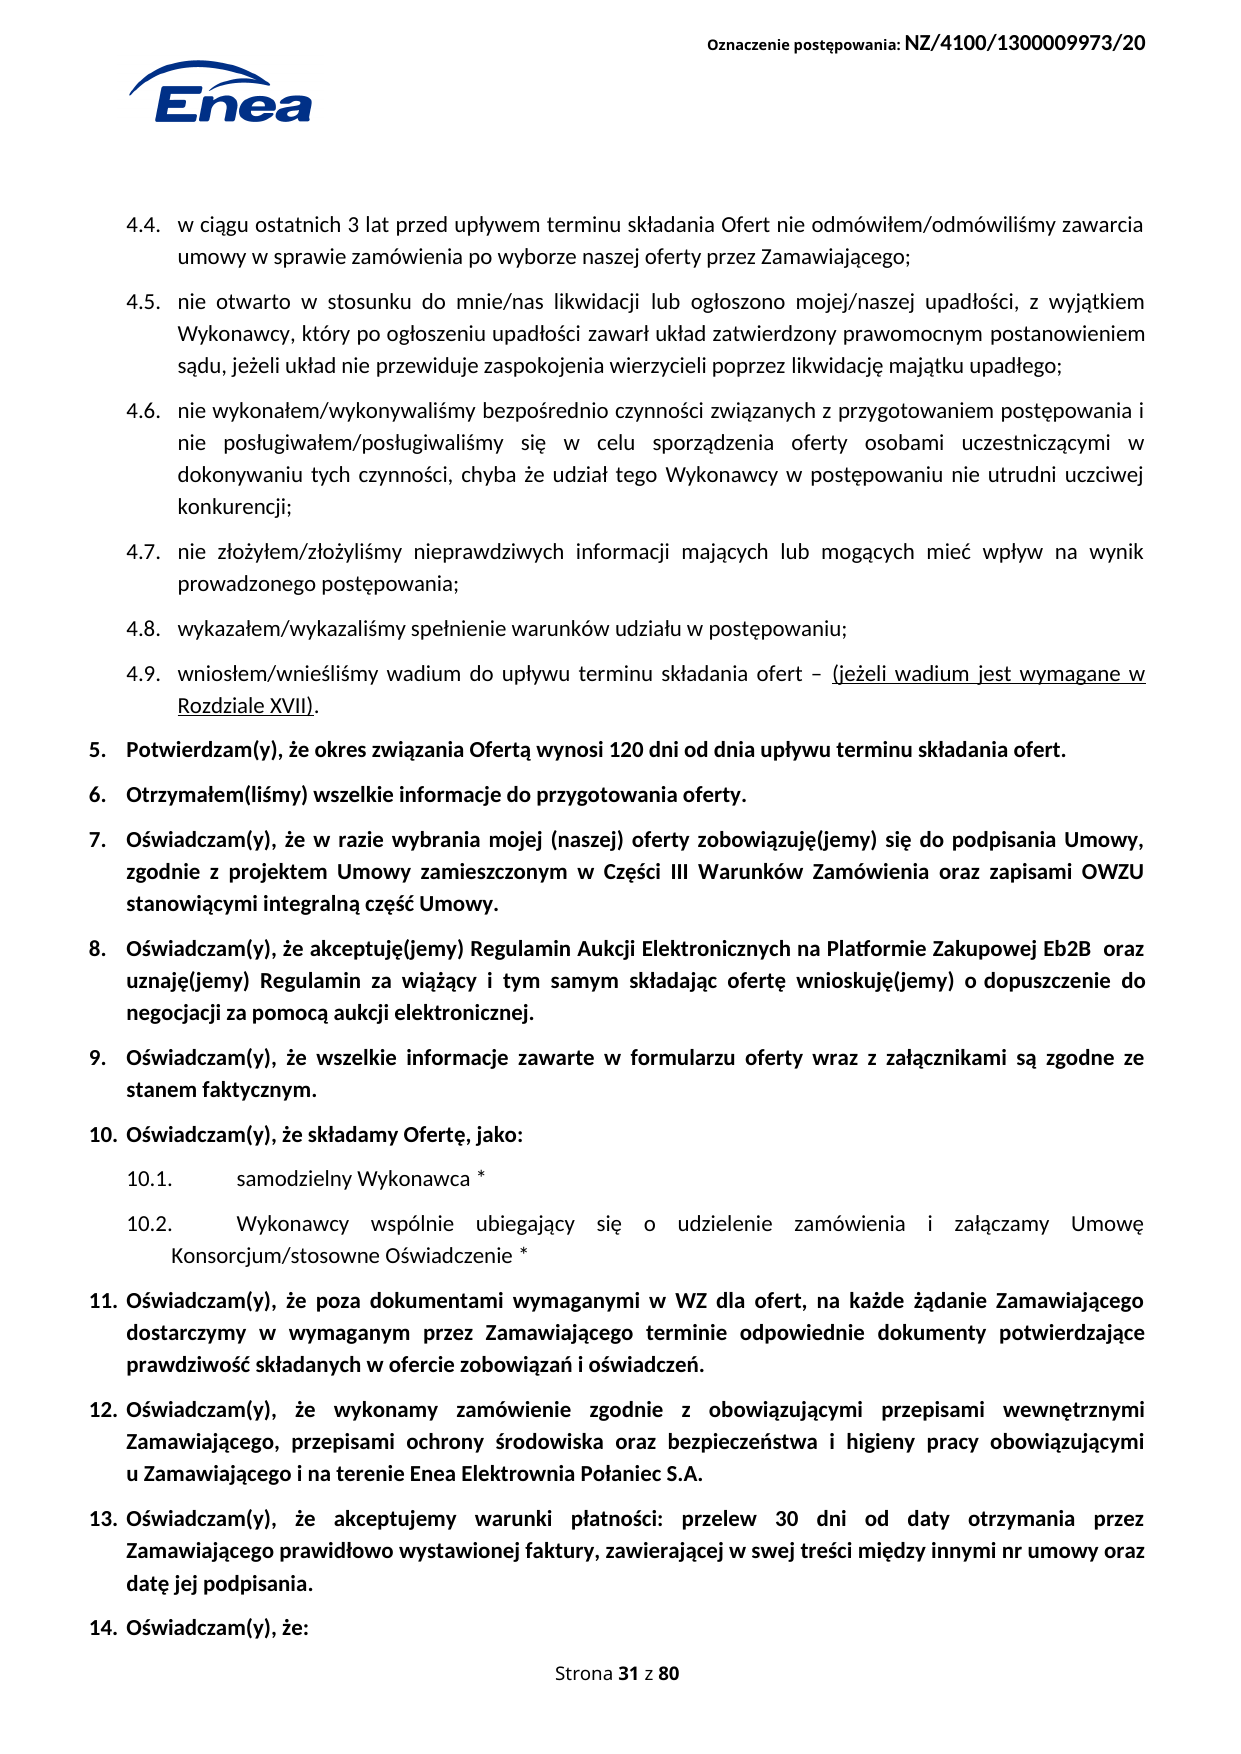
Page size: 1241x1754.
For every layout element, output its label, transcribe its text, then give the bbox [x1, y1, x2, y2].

list Otrzymałem(liśmy) wszelkie informacje do przygotowania oferty. [89, 780, 1146, 808]
list wykazałem/wykazaliśmy spełnienie warunków udziału w postępowaniu; [126, 614, 1146, 642]
list Oświadczam(y), że poza dokumentami wymaganymi w WZ dla ofert, na każde żądanie Zamawiającego dostarczymy w wymaganym przez Zamawiającego terminie odpowiednie dokumenty potwierdzające prawdziwość składanych w ofercie zobowiązań i oświadczeń. [89, 1286, 1146, 1378]
list Oświadczam(y), że akceptujemy warunki płatności: przelew 30 dni od daty otrzymania przez Zamawiającego prawidłowo wystawionej faktury, zawierającej w swej treści między innymi nr umowy oraz datę jej podpisania. [89, 1504, 1146, 1597]
list Oświadczam(y), że w razie wybrania mojej (naszej) oferty zobowiązuję(jemy) się do podpisania Umowy, zgodnie z projektem Umowy zamieszczonym w Części III Warunków Zamówienia oraz zapisami OWZU stanowiącymi integralną część Umowy. [89, 825, 1146, 917]
list Oświadczam(y), że akceptuję(jemy) Regulamin Aukcji Elektronicznych na Platformie Zakupowej Eb2B oraz uznaję(jemy) Regulamin za wiążący i tym samym składając ofertę wnioskuję(jemy) o dopuszczenie do negocjacji za pomocą aukcji elektronicznej. [89, 934, 1146, 1026]
list nie złożyłem/złożyliśmy nieprawdziwych informacji mających lub mogących mieć wpływ na wynik prowadzonego postępowania; [126, 537, 1146, 597]
list samodzielny Wykonawca * [126, 1164, 1146, 1193]
list Oświadczam(y), że wykonamy zamówienie zgodnie z obowiązującymi przepisami wewnętrznymi Zamawiającego, przepisami ochrony środowiska oraz bezpieczeństwa i higieny pracy obowiązującymi u Zamawiającego i na terenie Enea Elektrownia Połaniec S.A. [89, 1395, 1146, 1488]
list w ciągu ostatnich 3 lat przed upływem terminu składania Ofert nie odmówiłem/odmówiliśmy zawarcia umowy w sprawie zamówienia po wyborze naszej oferty przez Zamawiającego; [126, 210, 1146, 270]
list Wykonawcy wspólnie ubiegający się o udzielenie zamówienia i załączamy Umowę Konsorcjum/stosowne Oświadczenie * [126, 1209, 1146, 1269]
picture [117, 50, 324, 124]
list Oświadczam(y), że wszelkie informacje zawarte w formularzu oferty wraz z załącznikami są zgodne ze stanem faktycznym. [89, 1043, 1146, 1103]
list Potwierdzam(y), że okres związania Ofertą wynosi 120 dni od dnia upływu terminu składania ofert. [89, 736, 1146, 763]
list Oświadczam(y), że składamy Ofertę, jako: [89, 1120, 1146, 1148]
list nie otwarto w stosunku do mnie/nas likwidacji lub ogłoszono mojej/naszej upadłości, z wyjątkiem Wykonawcy, który po ogłoszeniu upadłości zawarł układ zatwierdzony prawomocnym postanowieniem sądu, jeżeli układ nie przewiduje zaspokojenia wierzycieli poprzez likwidację majątku upadłego; [126, 287, 1146, 379]
list nie wykonałem/wykonywaliśmy bezpośrednio czynności związanych z przygotowaniem postępowania i nie posługiwałem/posługiwaliśmy się w celu sporządzenia oferty osobami uczestniczącymi w dokonywaniu tych czynności, chyba że udział tego Wykonawcy w postępowaniu nie utrudni uczciwej konkurencji; [126, 396, 1146, 520]
list wniosłem/wnieśliśmy wadium do upływu terminu składania ofert – (jeżeli wadium jest wymagane w Rozdziale XVII). [126, 659, 1146, 719]
list Oświadczam(y), że: [89, 1613, 1146, 1641]
